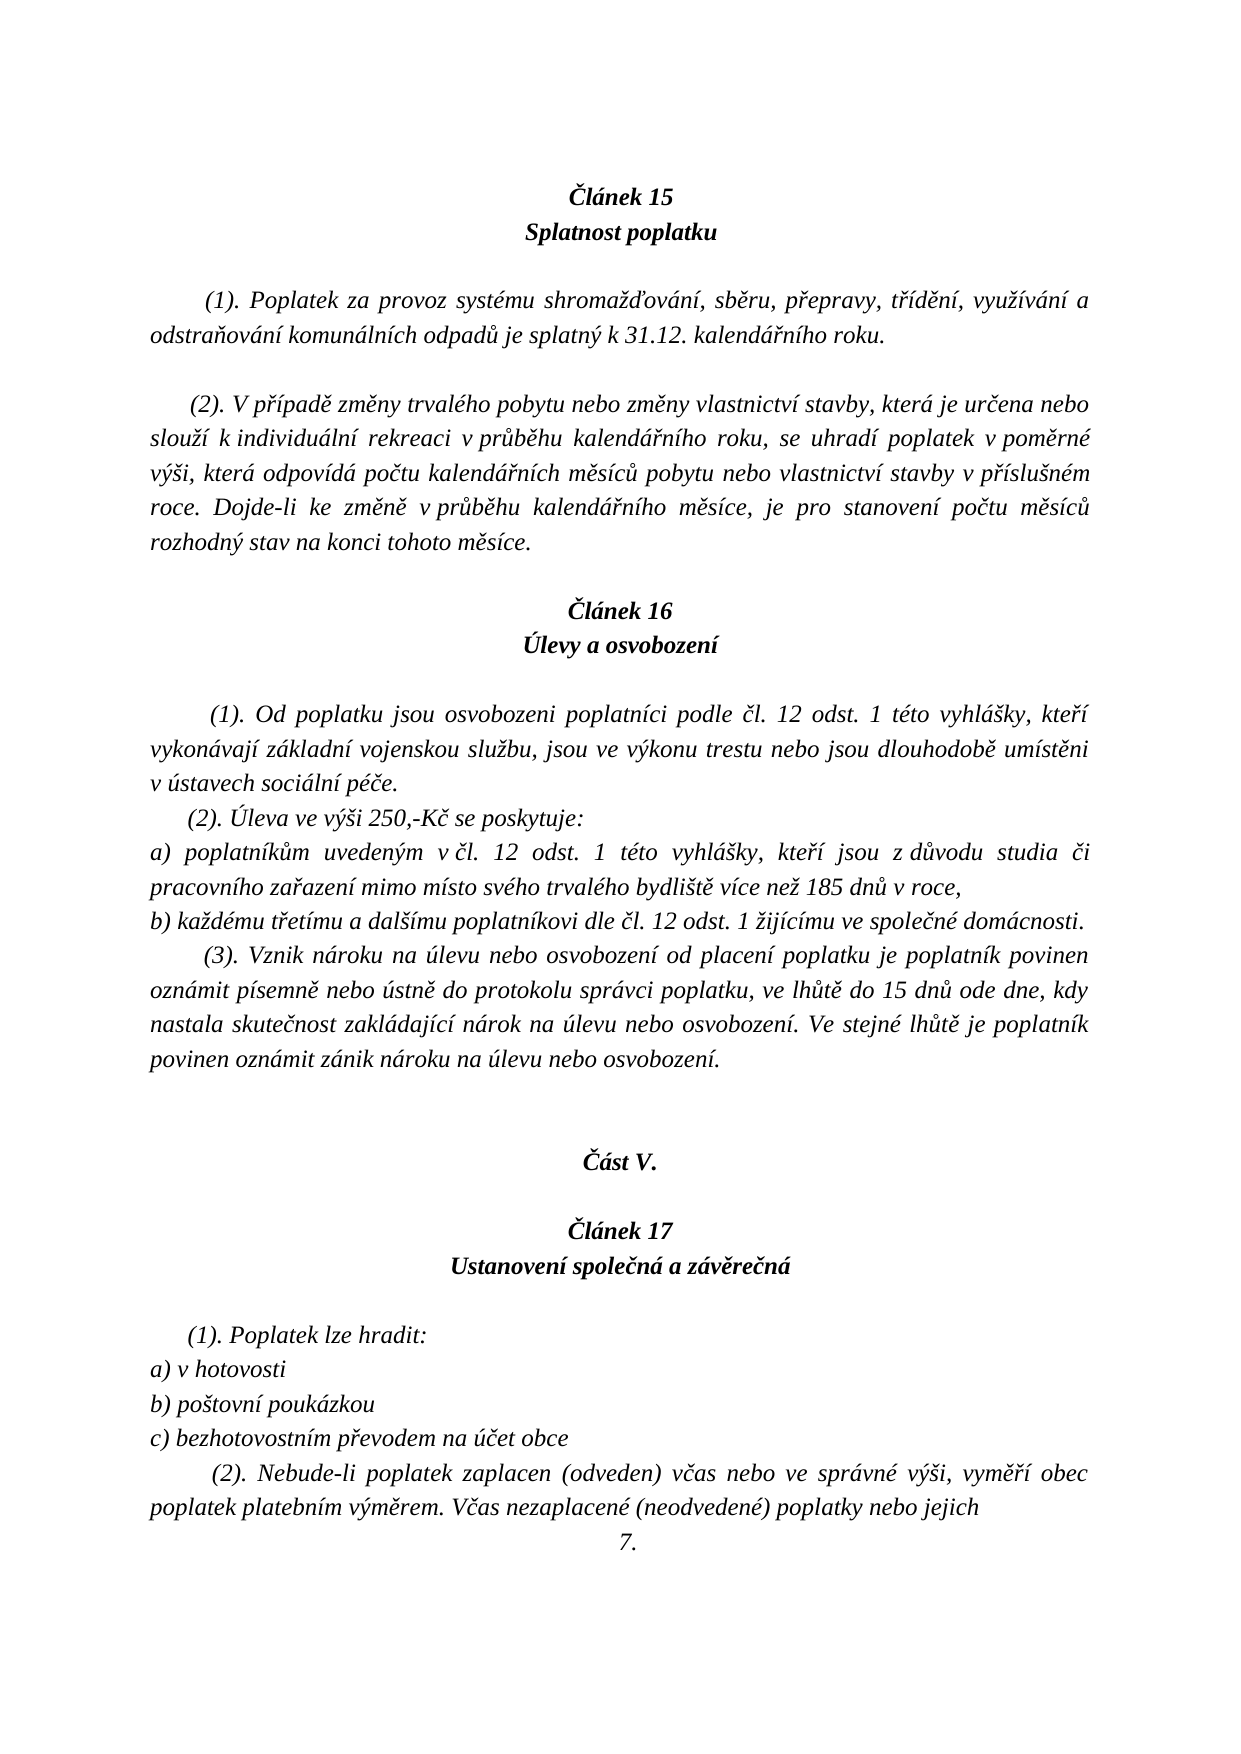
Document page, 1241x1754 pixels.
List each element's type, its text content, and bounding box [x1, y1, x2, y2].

text (2). Nebude-li poplatek zaplacen (odveden) včas nebo ve správné výši, vyměří obec poplatek platebním výměrem. Včas nezaplacené (neodvedené) poplatky nebo jejich [150, 1458, 1090, 1521]
text (1). Poplatek za provoz systému shromažďování, sběru, přepravy, třídění, využívání a odstraňování komunálních odpadů je splatný k 31.12. kalendářního roku. [150, 286, 1090, 349]
text (1). Poplatek lze hradit: [150, 1320, 1090, 1349]
text Splatnost poplatku [525, 217, 1090, 245]
text 7. [525, 1527, 1090, 1556]
text Článek 16 [150, 596, 1090, 624]
text Ustanovení společná a závěrečná [150, 1251, 1090, 1280]
text Úlevy a osvobození [150, 630, 1090, 659]
text (2). Úleva ve výši 250,-Kč se poskytuje: [150, 803, 1090, 831]
text b) poštovní poukázkou [150, 1389, 1090, 1418]
text a) poplatníkům uvedeným v čl. 12 odst. 1 této vyhlášky, kteří jsou z důvodu studia či pracovního zařazení mimo místo svého trvalého bydliště více než 185 dnů v roce, [150, 837, 1090, 900]
text Článek 17 [150, 1216, 1090, 1245]
text Článek 15 [525, 182, 1090, 211]
text (1). Od poplatku jsou osvobozeni poplatníci podle čl. 12 odst. 1 této vyhlášky, kteří vykonávají základní vojenskou službu, jsou ve výkonu trestu nebo jsou dlouhodobě umístěni v ústavech sociální péče. [150, 699, 1090, 797]
text b) každému třetímu a dalšímu poplatníkovi dle čl. 12 odst. 1 žijícímu ve společné domácnosti. [150, 906, 1090, 935]
text (3). Vznik nároku na úlevu nebo osvobození od placení poplatku je poplatník povinen oznámit písemně nebo ústně do protokolu správci poplatku, ve lhůtě do 15 dnů ode dne, kdy nastala skutečnost zakládající nárok na úlevu nebo osvobození. Ve stejné lhůtě je poplatník povinen oznámit zánik nároku na úlevu nebo osvobození. [150, 941, 1090, 1073]
text c) bezhotovostním převodem na účet obce [150, 1423, 1090, 1452]
text (2). V případě změny trvalého pobytu nebo změny vlastnictví stavby, která je určena nebo slouží k individuální rekreaci v průběhu kalendářního roku, se uhradí poplatek v poměrné výši, která odpovídá počtu kalendářních měsíců pobytu nebo vlastnictví stavby v příslušném roce. Dojde-li ke změně v průběhu kalendářního měsíce, je pro stanovení počtu měsíců rozhodný stav na konci tohoto měsíce. [150, 389, 1090, 556]
text a) v hotovosti [150, 1354, 1090, 1383]
text Část V. [150, 1147, 1090, 1176]
